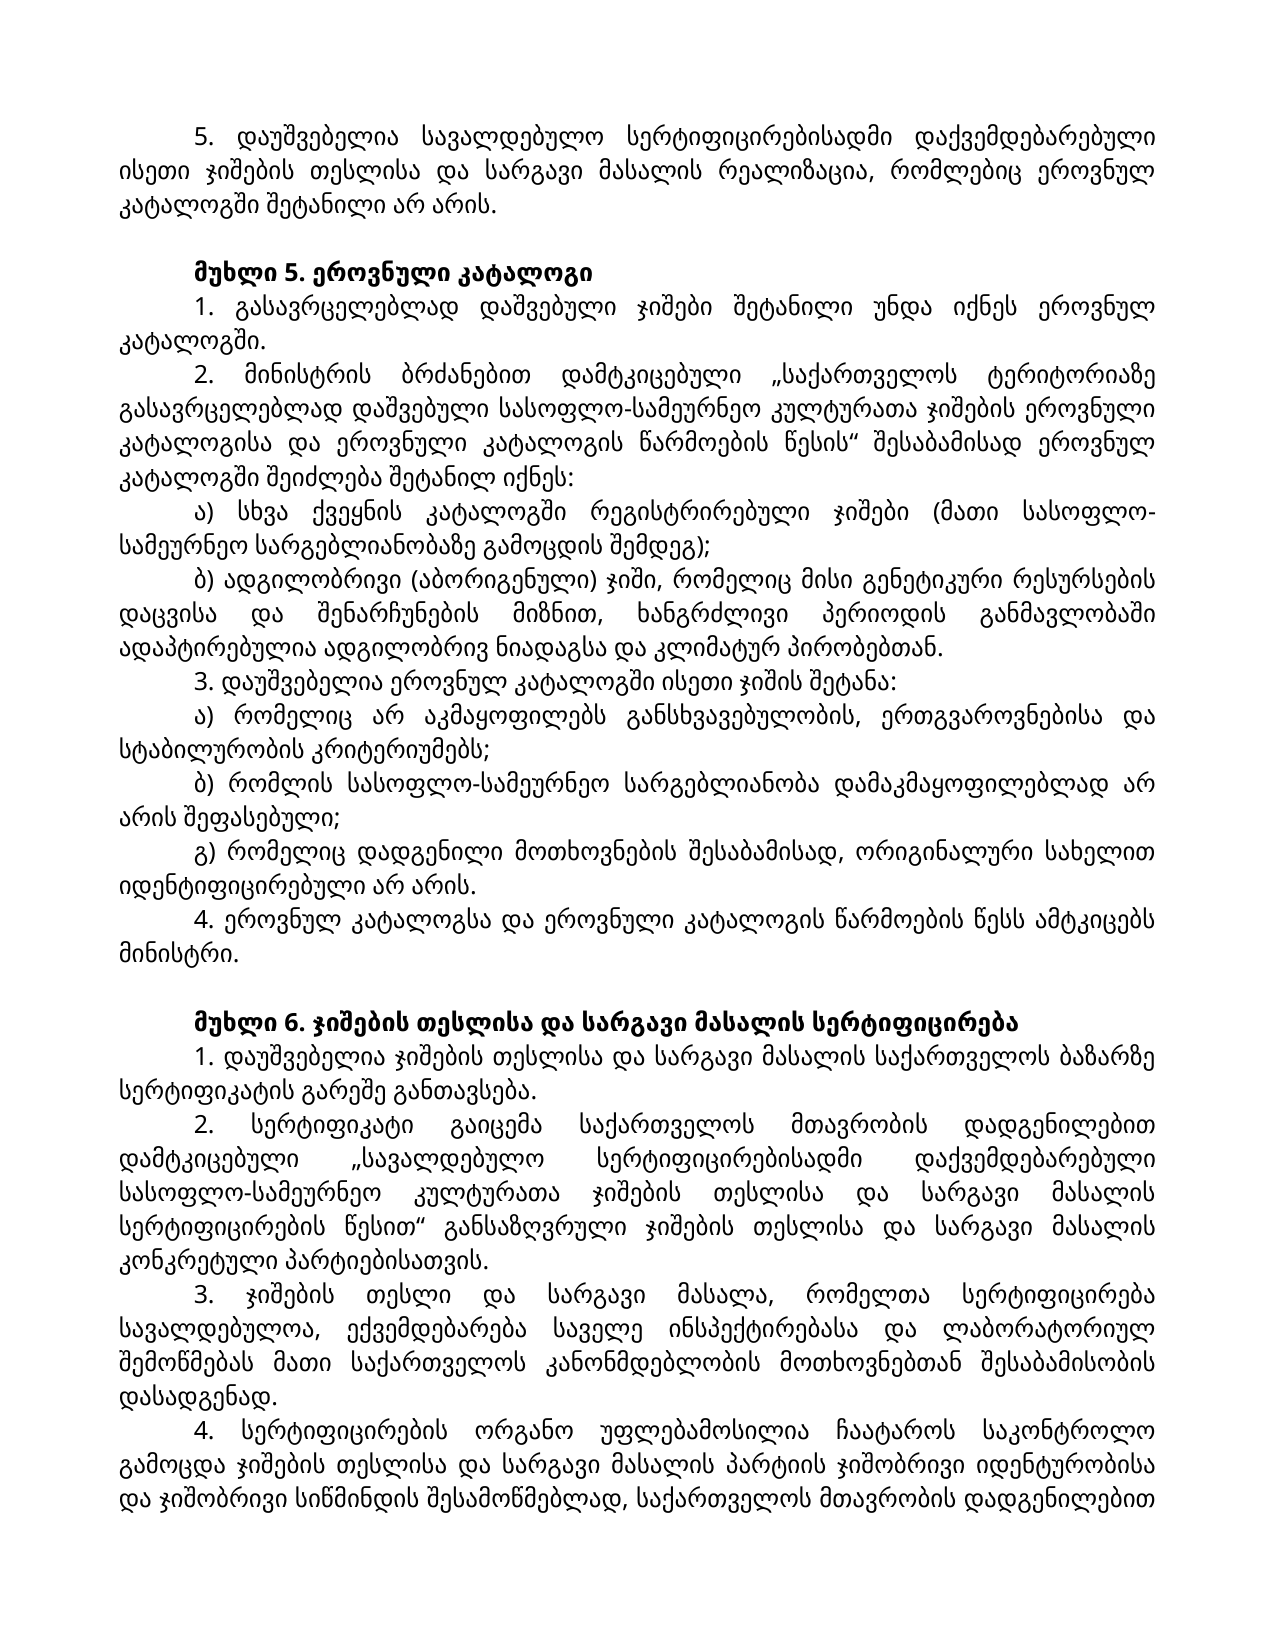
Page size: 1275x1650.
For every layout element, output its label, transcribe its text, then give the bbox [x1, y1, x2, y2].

text 1. დაუშვებელია ჯიშების თესლისა და სარგავი მასალის საქართველოს ბაზარზე სერტიფიკატის გარეშე განთავსება. [118, 1038, 1156, 1106]
text ა) სხვა ქვეყნის კატალოგში რეგისტრირებული ჯიშები (მათი სასოფლო-სამეურნეო სარგებლიანობაზე გამოცდის შემდეგ); [118, 493, 1156, 561]
text 2. სერტიფიკატი გაიცემა საქართველოს მთავრობის დადგენილებით დამტკიცებული „სავალდებულო სერტიფიცირებისადმი დაქვემდებარებული სასოფლო-სამეურნეო კულტურათა ჯიშების თესლისა და სარგავი მასალის სერტიფიცირების წესით“ განსაზღვრული ჯიშების თესლისა და სარგავი მასალის კონკრეტული პარტიებისათვის. [118, 1106, 1156, 1277]
text 4. ეროვნულ კატალოგსა და ეროვნული კატალოგის წარმოების წესს ამტკიცებს მინისტრი. [118, 902, 1156, 970]
text 1. გასავრცელებლად დაშვებული ჯიშები შეტანილი უნდა იქნეს ეროვნულ კატალოგში. [118, 289, 1156, 357]
text მუხლი 5. ეროვნული კატალოგი [118, 255, 1156, 289]
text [118, 1413, 1156, 1515]
text 3. დაუშვებელია ეროვნულ კატალოგში ისეთი ჯიშის შეტანა: [118, 663, 1156, 698]
text მუხლი 6. ჯიშების თესლისა და სარგავი მასალის სერტიფიცირება [118, 1004, 1156, 1038]
text 2. მინისტრის ბრძანებით დამტკიცებული „საქართველოს ტერიტორიაზე გასავრცელებლად დაშვებული სასოფლო-სამეურნეო კულტურათა ჯიშების ეროვნული კატალოგისა და ეროვნული კატალოგის წარმოების წესის“ შესაბამისად ეროვნულ კატალოგში შეიძლება შეტანილ იქნეს: [118, 357, 1156, 493]
text ა) რომელიც არ აკმაყოფილებს განსხვავებულობის, ერთგვაროვნებისა და სტაბილურობის კრიტერიუმებს; [118, 698, 1156, 766]
text 5. დაუშვებელია სავალდებულო სერტიფიცირებისადმი დაქვემდებარებული ისეთი ჯიშების თესლისა და სარგავი მასალის რეალიზაცია, რომლებიც ეროვნულ კატალოგში შეტანილი არ არის. [118, 118, 1156, 221]
text ბ) ადგილობრივი (აბორიგენული) ჯიში, რომელიც მისი გენეტიკური რესურსების დაცვისა და შენარჩუნების მიზნით, ხანგრძლივი პერიოდის განმავლობაში ადაპტირებულია ადგილობრივ ნიადაგსა და კლიმატურ პირობებთან. [118, 561, 1156, 663]
text 3. ჯიშების თესლი და სარგავი მასალა, რომელთა სერტიფიცირება სავალდებულოა, ექვემდებარება საველე ინსპექტირებასა და ლაბორატორიულ შემოწმებას მათი საქართველოს კანონმდებლობის მოთხოვნებთან შესაბამისობის დასადგენად. [118, 1277, 1156, 1413]
text გ) რომელიც დადგენილი მოთხოვნების შესაბამისად, ორიგინალური სახელით იდენტიფიცირებული არ არის. [118, 834, 1156, 902]
text ბ) რომლის სასოფლო-სამეურნეო სარგებლიანობა დამაკმაყოფილებლად არ არის შეფასებული; [118, 766, 1156, 834]
